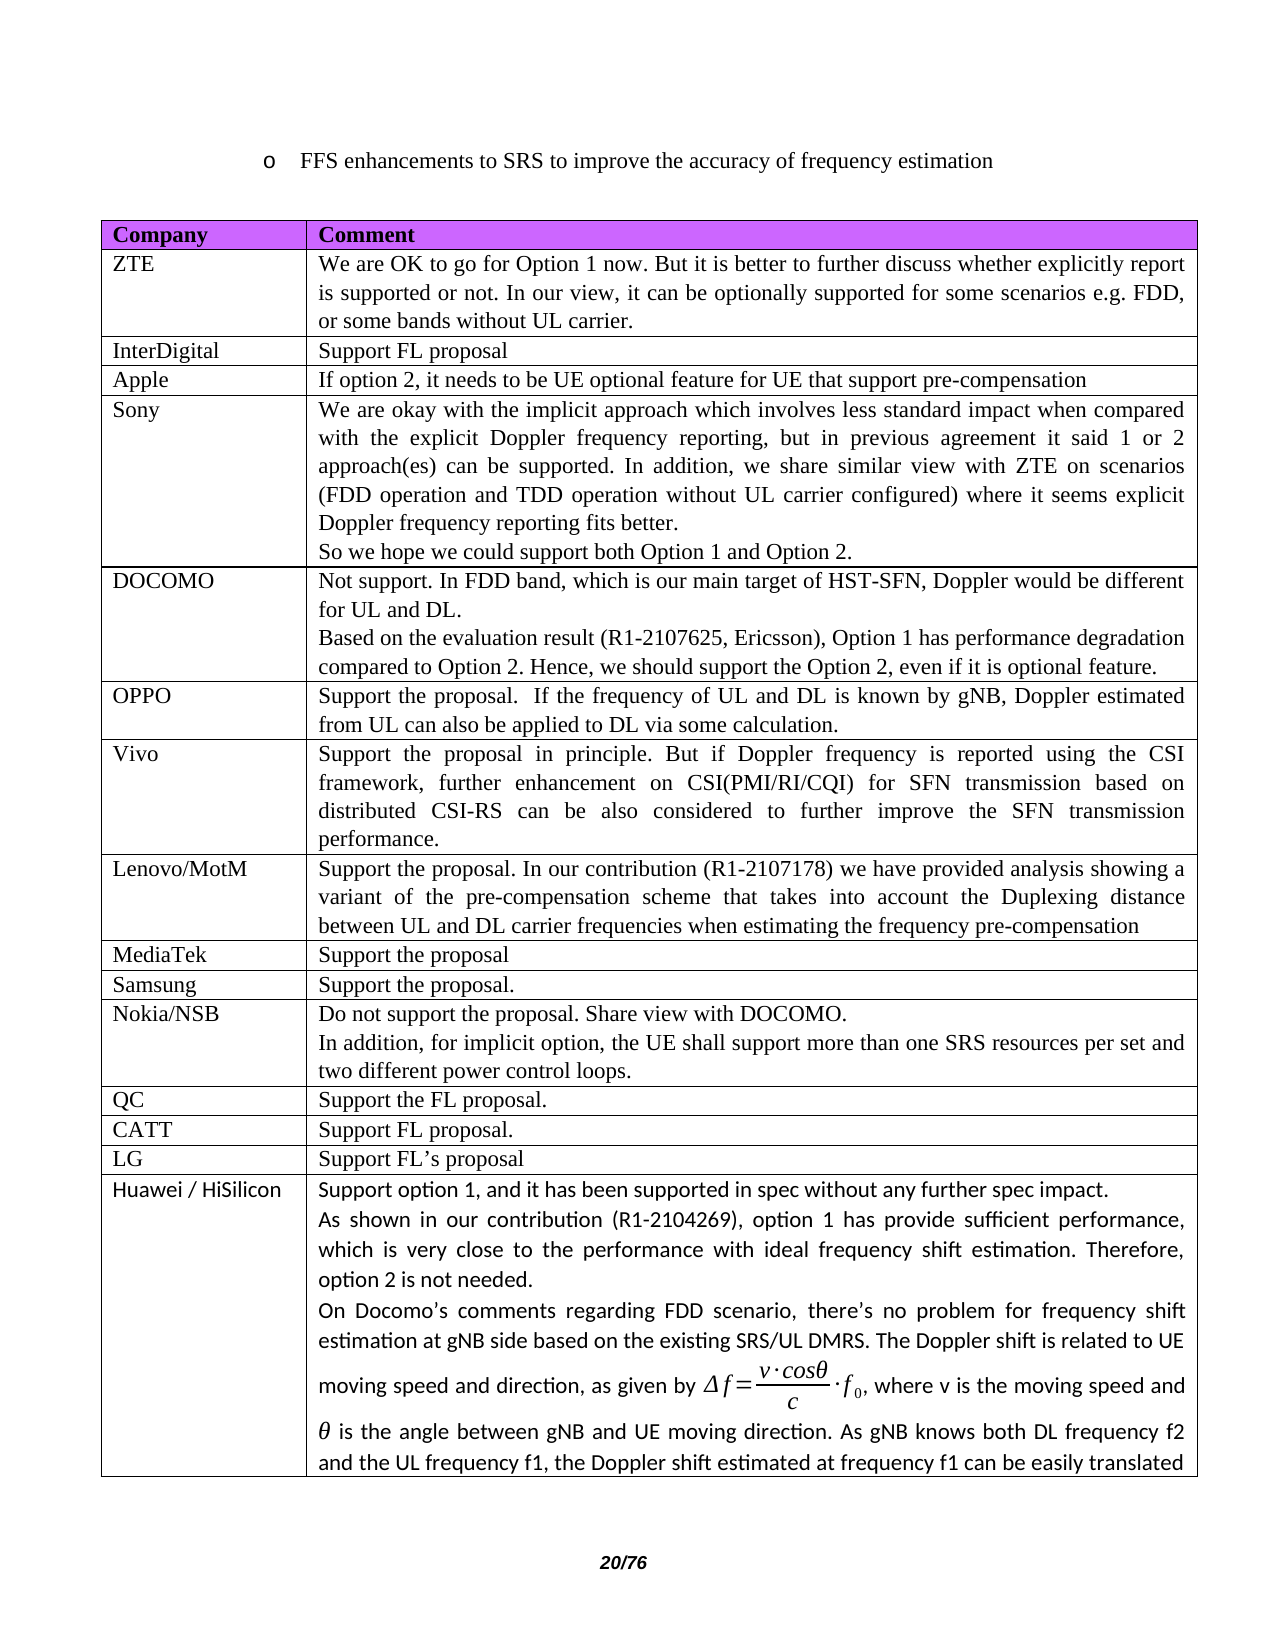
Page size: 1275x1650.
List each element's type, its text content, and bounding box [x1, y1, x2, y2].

table_cell Support the proposal [307, 941, 1197, 970]
table_cell QC [102, 1087, 306, 1115]
table_cell Vivo [102, 740, 306, 854]
table_header Comment [307, 221, 1197, 249]
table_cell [307, 1175, 1197, 1476]
table_cell Support the proposal in principle. But if Doppler frequency is reported using the CSI framework, further enhancement on CSI(PMI/RI/CQI) for SFN transmission based on distributed CSI-RS can be also considered to further improve the SFN transmission performance. [307, 740, 1197, 854]
table_cell Samsung [102, 971, 306, 999]
table_cell Huawei / HiSilicon [102, 1175, 306, 1476]
table_cell InterDigital [102, 337, 306, 365]
table_cell Support the proposal. If the frequency of UL and DL is known by gNB, Doppler estimated from UL can also be applied to DL via some calculation. [307, 682, 1197, 739]
table_cell LG [102, 1146, 306, 1174]
table_cell Support FL’s proposal [307, 1146, 1197, 1174]
table_header Company [102, 221, 306, 249]
table_cell DOCOMO [102, 568, 306, 681]
table_cell CATT [102, 1116, 306, 1144]
table_cell OPPO [102, 682, 306, 739]
table_cell Nokia/NSB [102, 1000, 306, 1086]
table_cell Apple [102, 366, 306, 395]
table_cell We are OK to go for Option 1 now. But it is better to further discuss whether explicitly report is supported or not. In our view, it can be optionally supported for some scenarios e.g. FDD, or some bands without UL carrier. [307, 250, 1197, 336]
table_cell Support the FL proposal. [307, 1087, 1197, 1115]
table_cell Sony [102, 396, 306, 566]
table_cell If option 2, it needs to be UE optional feature for UE that support pre-compensation [307, 366, 1197, 395]
table_cell We are okay with the implicit approach which involves less standard impact when compared with the explicit Doppler frequency reporting, but in previous agreement it said 1 or 2 approach(es) can be supported. In addition, we share similar view with ZTE on scenarios (FDD operation and TDD operation without UL carrier configured) where it seems explicit Doppler frequency reporting fits better. So we hope we could support both Option 1 and Option 2. [307, 396, 1197, 566]
table_cell Support the proposal. In our contribution (R1-2107178) we have provided analysis showing a variant of the pre-compensation scheme that takes into account the Duplexing distance between UL and DL carrier frequencies when estimating the frequency pre-compensation [307, 855, 1197, 940]
table_cell Support the proposal. [307, 971, 1197, 999]
list FFS enhancements to SRS to improve the accuracy of frequency estimation [262, 147, 1172, 175]
table_cell Do not support the proposal. Share view with DOCOMO. In addition, for implicit option, the UE shall support more than one SRS resources per set and two different power control loops. [307, 1000, 1197, 1086]
table_cell ZTE [102, 250, 306, 336]
table_cell MediaTek [102, 941, 306, 970]
table_cell Lenovo/MotM [102, 855, 306, 940]
table_cell Support FL proposal [307, 337, 1197, 365]
table_cell Not support. In FDD band, which is our main target of HST-SFN, Doppler would be different for UL and DL. Based on the evaluation result (R1-2107625, Ericsson), Option 1 has performance degradation compared to Option 2. Hence, we should support the Option 2, even if it is optional feature. [307, 568, 1197, 681]
table_cell Support FL proposal. [307, 1116, 1197, 1144]
